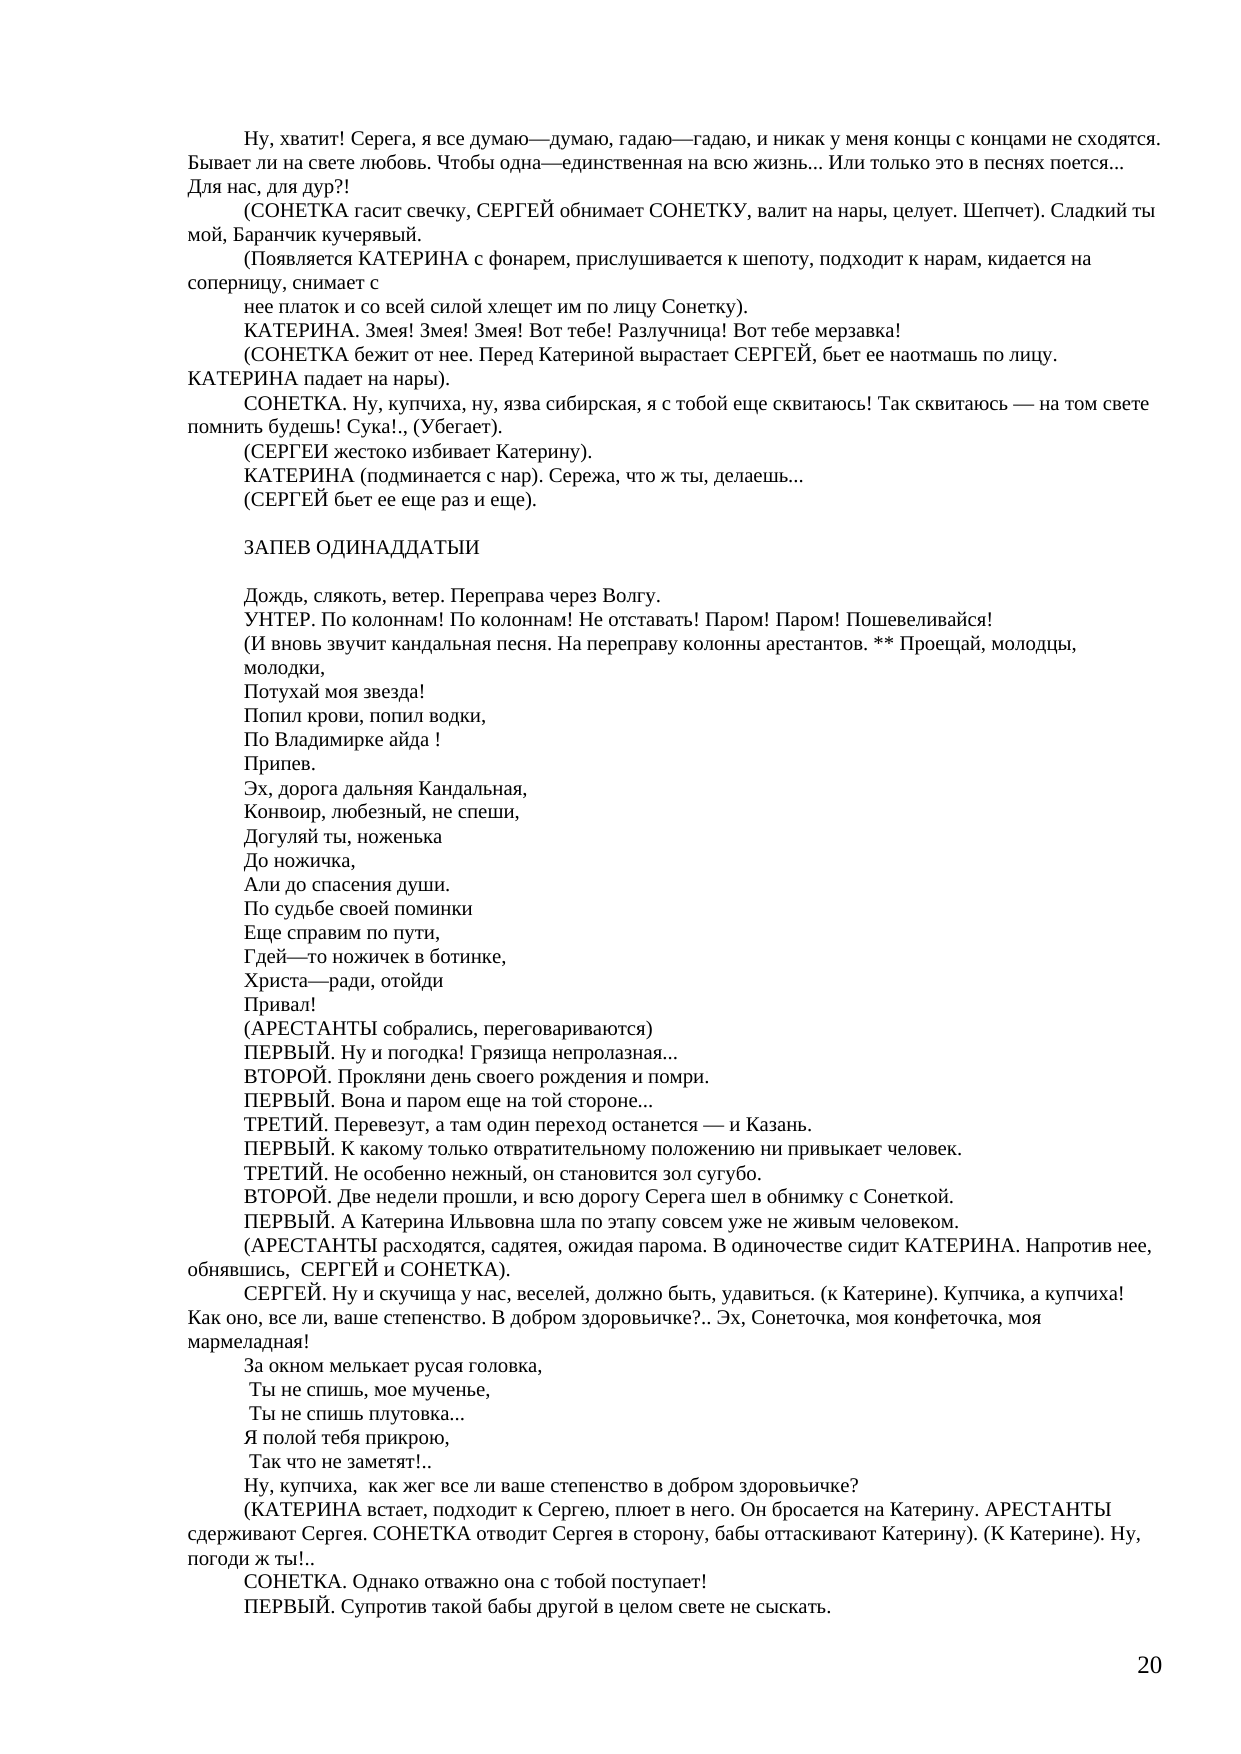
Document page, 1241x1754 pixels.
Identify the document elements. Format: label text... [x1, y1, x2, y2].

text Привал! [187, 992, 1162, 1016]
text Попил крови, попил водки, [244, 703, 1162, 727]
text Ты не спишь плутовка... [187, 1401, 1162, 1425]
text Так что не заметят!.. [187, 1449, 1162, 1473]
text По судьбе своей поминки [187, 896, 1162, 920]
text Потухай моя звезда! [244, 679, 1162, 703]
text По Владимирке айда ! [244, 727, 1162, 751]
text ТРЕТИЙ. Перевезут, а там один переход останется — и Казань. [187, 1112, 1162, 1136]
text Я полой тебя прикрою, [187, 1425, 1162, 1449]
text (И вновь звучит кандальная песня. На переправу колонны арестантов. ** Проещай, молодцы, молодки, [244, 631, 1162, 679]
text Ну, хватит! Серега, я все думаю—думаю, гадаю—гадаю, и никак у меня концы с концами не сходятся. Бывает ли на свете любовь. Чтобы одна—единственная на всю жизнь... Или только это в песнях поется... Для нас, для дур?! [187, 126, 1162, 198]
text ВТОРОЙ. Две недели прошли, и всю дорогу Серега шел в обнимку с Сонеткой. [187, 1184, 1162, 1208]
text Припев. [187, 751, 1162, 775]
text (СОНЕТКА гасит свечку, СЕРГЕЙ обнимает СОНЕТКУ, валит на нары, целует. Шепчет). Сладкий ты мой, Баранчик кучерявый. [187, 198, 1162, 246]
text ВТОРОЙ. Прокляни день своего рождения и помри. [187, 1064, 1162, 1088]
text Эх, дорога дальняя Кандальная, [187, 775, 1162, 799]
text Христа—ради, отойди [187, 968, 1162, 992]
text ПЕРВЫЙ. А Катерина Ильвовна шла по этапу совсем уже не живым человеком. [187, 1208, 1162, 1233]
text СОНЕТКА. Однако отважно она с тобой поступает! [187, 1569, 1162, 1593]
text Ты не спишь, мое мученье, [187, 1377, 1162, 1401]
text Гдей—то ножичек в ботинке, [187, 944, 1162, 968]
text Еще справим по пути, [187, 920, 1162, 944]
text (Появляется КАТЕРИНА с фонарем, прислушивается к шепоту, подходит к нарам, кидается на соперницу, снимает с [187, 246, 1162, 294]
text Ну, купчиха, как жег все ли ваше степенство в добром здоровьичке? [187, 1473, 1162, 1497]
text нее платок и со всей силой хлещет им по лицу Сонетку). [187, 294, 1162, 318]
text ПЕРВЫЙ. Вона и паром еще на той стороне... [187, 1088, 1162, 1112]
text Конвоир, любезный, не спеши, [187, 799, 1162, 823]
text Догуляй ты, ноженька [187, 823, 1162, 848]
text ЗАПЕВ ОДИНАДДАТЫИ [187, 535, 1162, 559]
text КАТЕРИНА. Змея! Змея! Змея! Вот тебе! Разлучница! Вот тебе мерзавка! [187, 318, 1162, 342]
text (АРЕСТАНТЫ расходятся, садятея, ожидая парома. В одиночестве сидит КАТЕРИНА. Напротив нее, обнявшись, СЕРГЕЙ и СОНЕТКА). [187, 1233, 1162, 1281]
text Дождь, слякоть, ветер. Переправа через Волгу. [187, 583, 1162, 607]
text СЕРГЕЙ. Ну и скучища у нас, веселей, должно быть, удавиться. (к Катерине). Купчика, а купчиха! Как оно, все ли, ваше степенство. В добром здоровьичке?.. Эх, Сонеточка, моя конфеточка, моя мармеладная! [187, 1281, 1162, 1353]
text Али до спасения души. [187, 872, 1162, 896]
text (СОНЕТКА бежит от нее. Перед Катериной вырастает СЕРГЕЙ, бьет ее наотмашь по лицу. КАТЕРИНА падает на нары). [187, 342, 1162, 390]
text (КАТЕРИНА встает, подходит к Сергею, плюет в него. Он бросается на Катерину. АРЕСТАНТЫ сдерживают Сергея. СОНЕТКА отводит Сергея в сторону, бабы оттаскивают Катерину). (К Катерине). Ну, погоди ж ты!.. [187, 1497, 1162, 1569]
text КАТЕРИНА (подминается с нар). Сережа, что ж ты, делаешь... [187, 463, 1162, 487]
text ТРЕТИЙ. Не особенно нежный, он становится зол сугубо. [187, 1160, 1162, 1184]
text ПЕРВЫЙ. Ну и погодка! Грязища непролазная... [187, 1040, 1162, 1064]
text (СЕРГЕИ жестоко избивает Катерину). [187, 438, 1162, 463]
text (СЕРГЕЙ бьет ее еще раз и еще). [187, 487, 1162, 511]
text УНТЕР. По колоннам! По колоннам! Не отставать! Паром! Паром! Пошевеливайся! [187, 607, 1162, 631]
text ПЕРВЫЙ. Супротив такой бабы другой в целом свете не сыскать. [187, 1593, 1162, 1618]
text (АРЕСТАНТЫ собрались, переговариваются) [187, 1016, 1162, 1040]
text До ножичка, [187, 848, 1162, 872]
text СОНЕТКА. Ну, купчиха, ну, язва сибирская, я с тобой еще сквитаюсь! Так сквитаюсь — на том свете помнить будешь! Сука!., (Убегает). [187, 390, 1162, 438]
text За окном мелькает русая головка, [187, 1353, 1162, 1377]
text ПЕРВЫЙ. К какому только отвратительному положению ни привыкает человек. [187, 1136, 1162, 1160]
